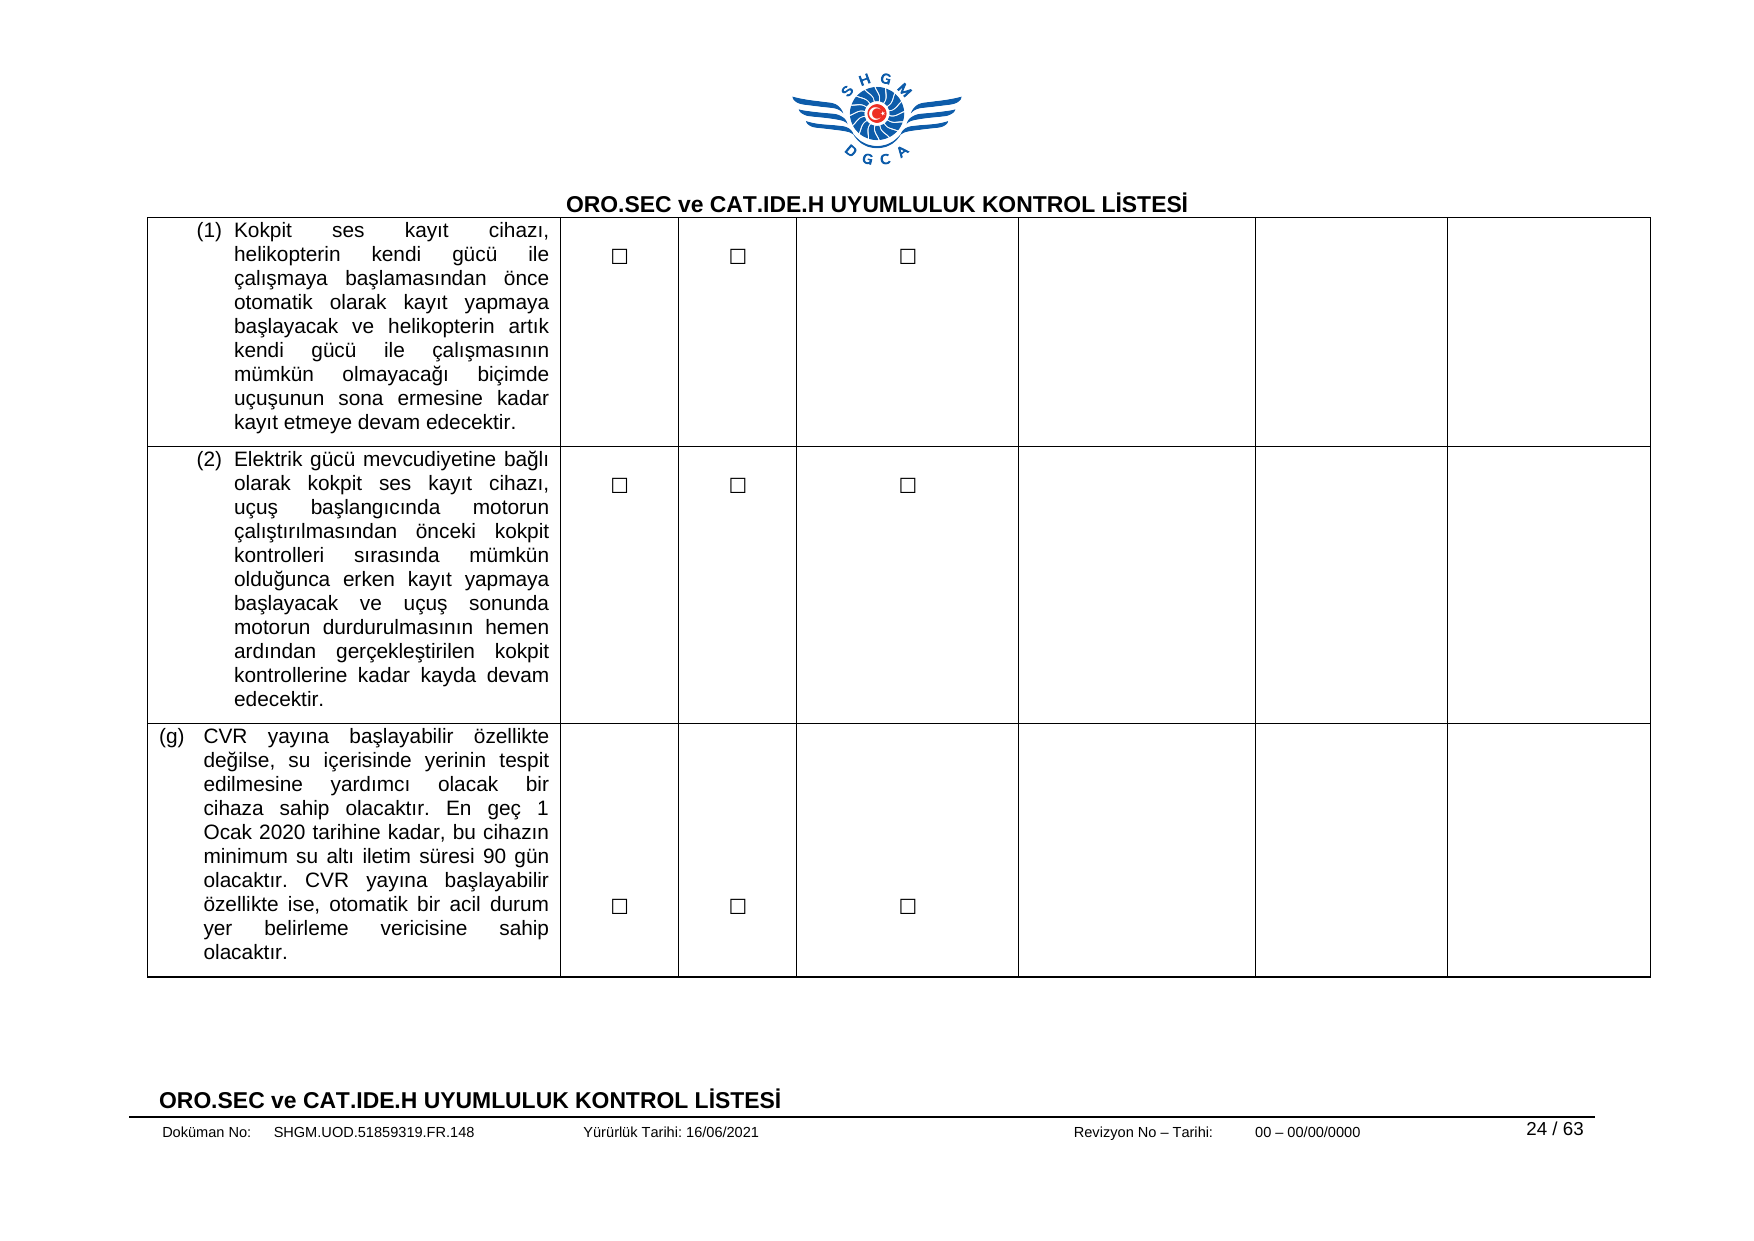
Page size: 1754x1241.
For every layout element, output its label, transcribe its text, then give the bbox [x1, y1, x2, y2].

table_cell [1448, 724, 1650, 976]
table_cell [1256, 447, 1447, 723]
table_cell [797, 724, 1018, 976]
table_cell [797, 447, 1018, 723]
table_cell [679, 218, 796, 446]
table_cell [679, 447, 796, 723]
table_cell [1448, 218, 1650, 446]
table_cell [1448, 447, 1650, 723]
table_cell [797, 218, 1018, 446]
table_cell [1256, 218, 1447, 446]
picture [792, 73, 962, 165]
table_cell [1019, 724, 1255, 976]
table_cell [561, 447, 678, 723]
table_cell [1256, 724, 1447, 976]
table_cell CVR yayına başlayabilir özellikte değilse, su içerisinde yerinin tespit edilmesine yardımcı olacak bir cihaza sahip olacaktır. En geç 1 Ocak 2020 tarihine kadar, bu cihazın minimum su altı iletim süresi 90 gün olacaktır. CVR yayına başlayabilir özellikte ise, otomatik bir acil durum yer belirleme vericisine sahip olacaktır. [148, 724, 560, 976]
table_cell [561, 218, 678, 446]
table_cell [1019, 218, 1255, 446]
table_cell [1019, 447, 1255, 723]
table_cell [679, 724, 796, 976]
table_cell Elektrik gücü mevcudiyetine bağlı olarak kokpit ses kayıt cihazı, uçuş başlangıcında motorun çalıştırılmasından önceki kokpit kontrolleri sırasında mümkün olduğunca erken kayıt yapmaya başlayacak ve uçuş sonunda motorun durdurulmasının hemen ardından gerçekleştirilen kokpit kontrollerine kadar kayda devam edecektir. [148, 447, 560, 723]
table_cell Kokpit ses kayıt cihazı, helikopterin kendi gücü ile çalışmaya başlamasından önce otomatik olarak kayıt yapmaya başlayacak ve helikopterin artık kendi gücü ile çalışmasının mümkün olmayacağı biçimde uçuşunun sona ermesine kadar kayıt etmeye devam edecektir. [148, 218, 560, 446]
table_cell [561, 724, 678, 976]
